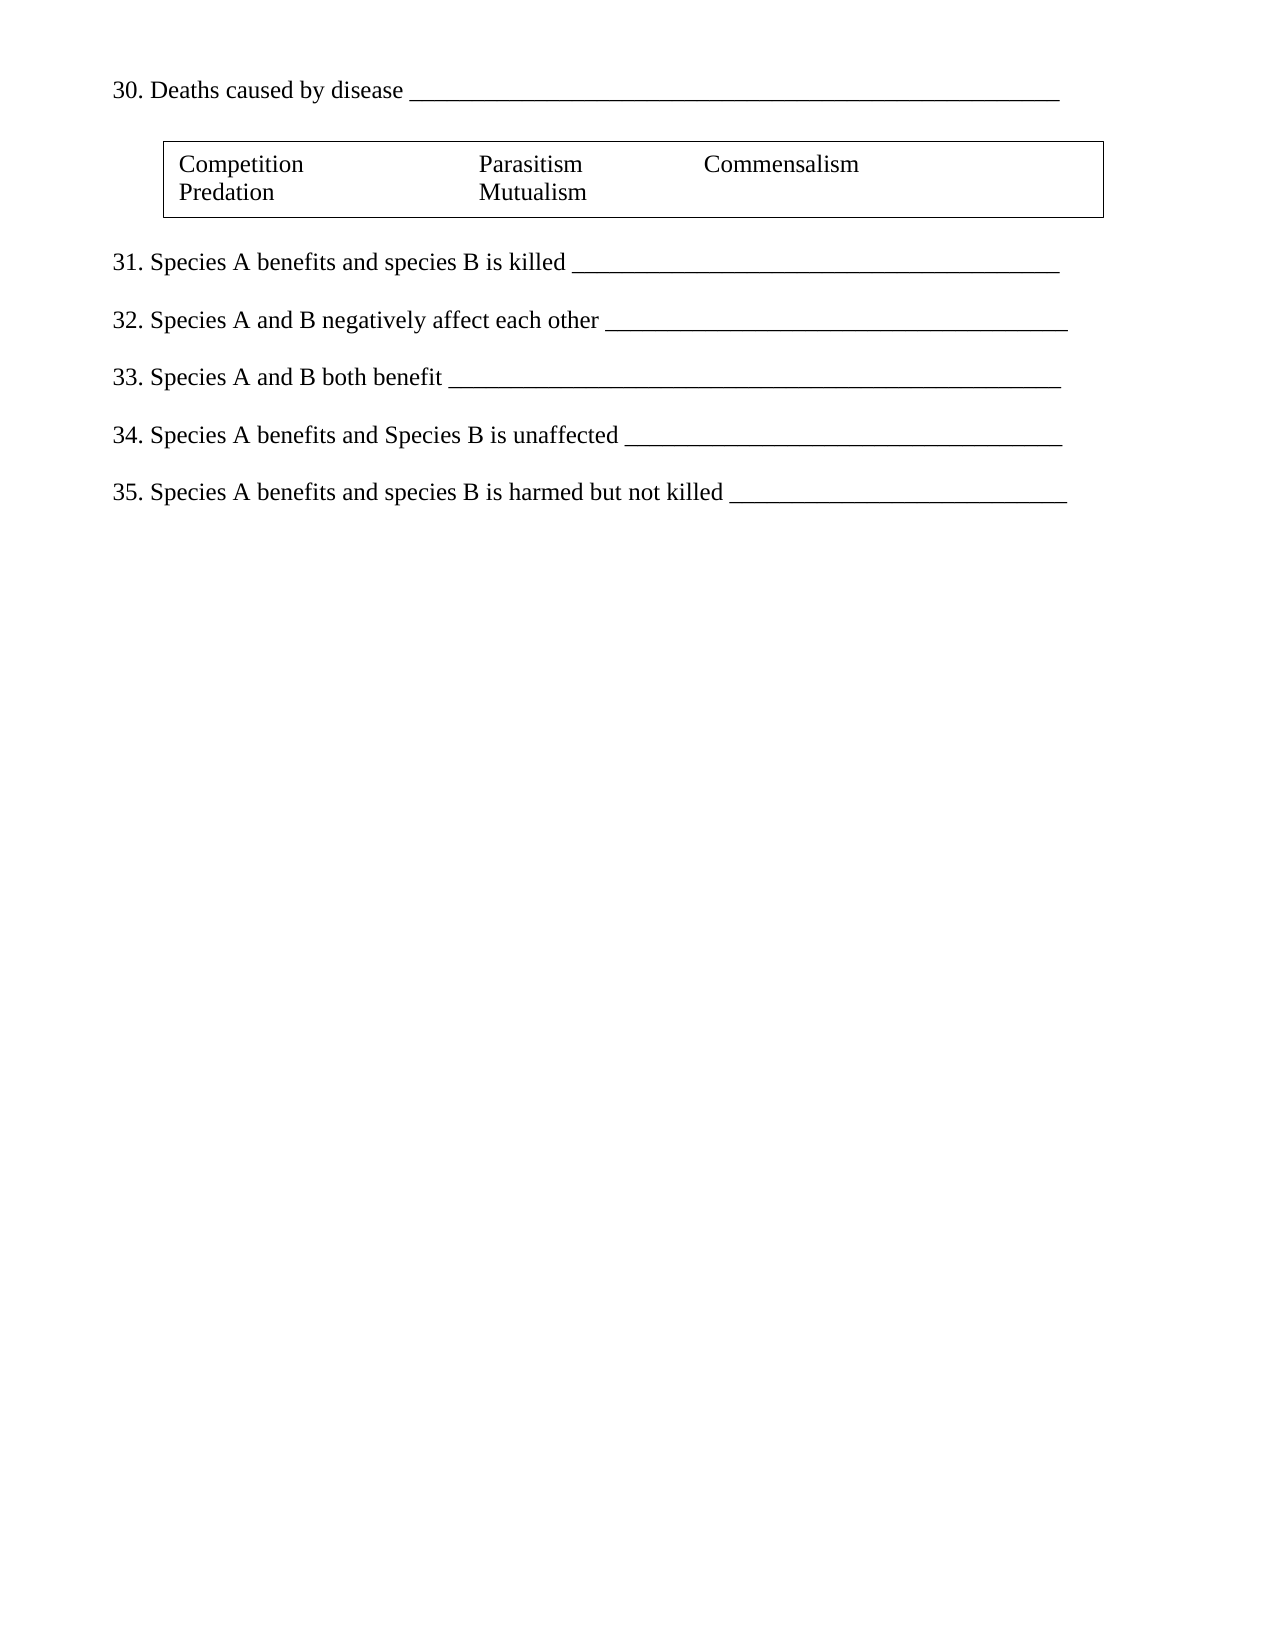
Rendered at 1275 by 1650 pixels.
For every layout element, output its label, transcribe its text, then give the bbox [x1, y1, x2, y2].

list Deaths caused by disease ____________________________________________________ [112, 75, 1200, 104]
list Species A and B negatively affect each other _____________________________________ [112, 305, 1200, 334]
list Species A and B both benefit _________________________________________________ [112, 362, 1200, 391]
list Species A benefits and species B is harmed but not killed ___________________________ [112, 477, 1200, 506]
list Species A benefits and species B is killed _______________________________________ [112, 247, 1200, 276]
list Species A benefits and Species B is unaffected ___________________________________ [112, 420, 1200, 449]
